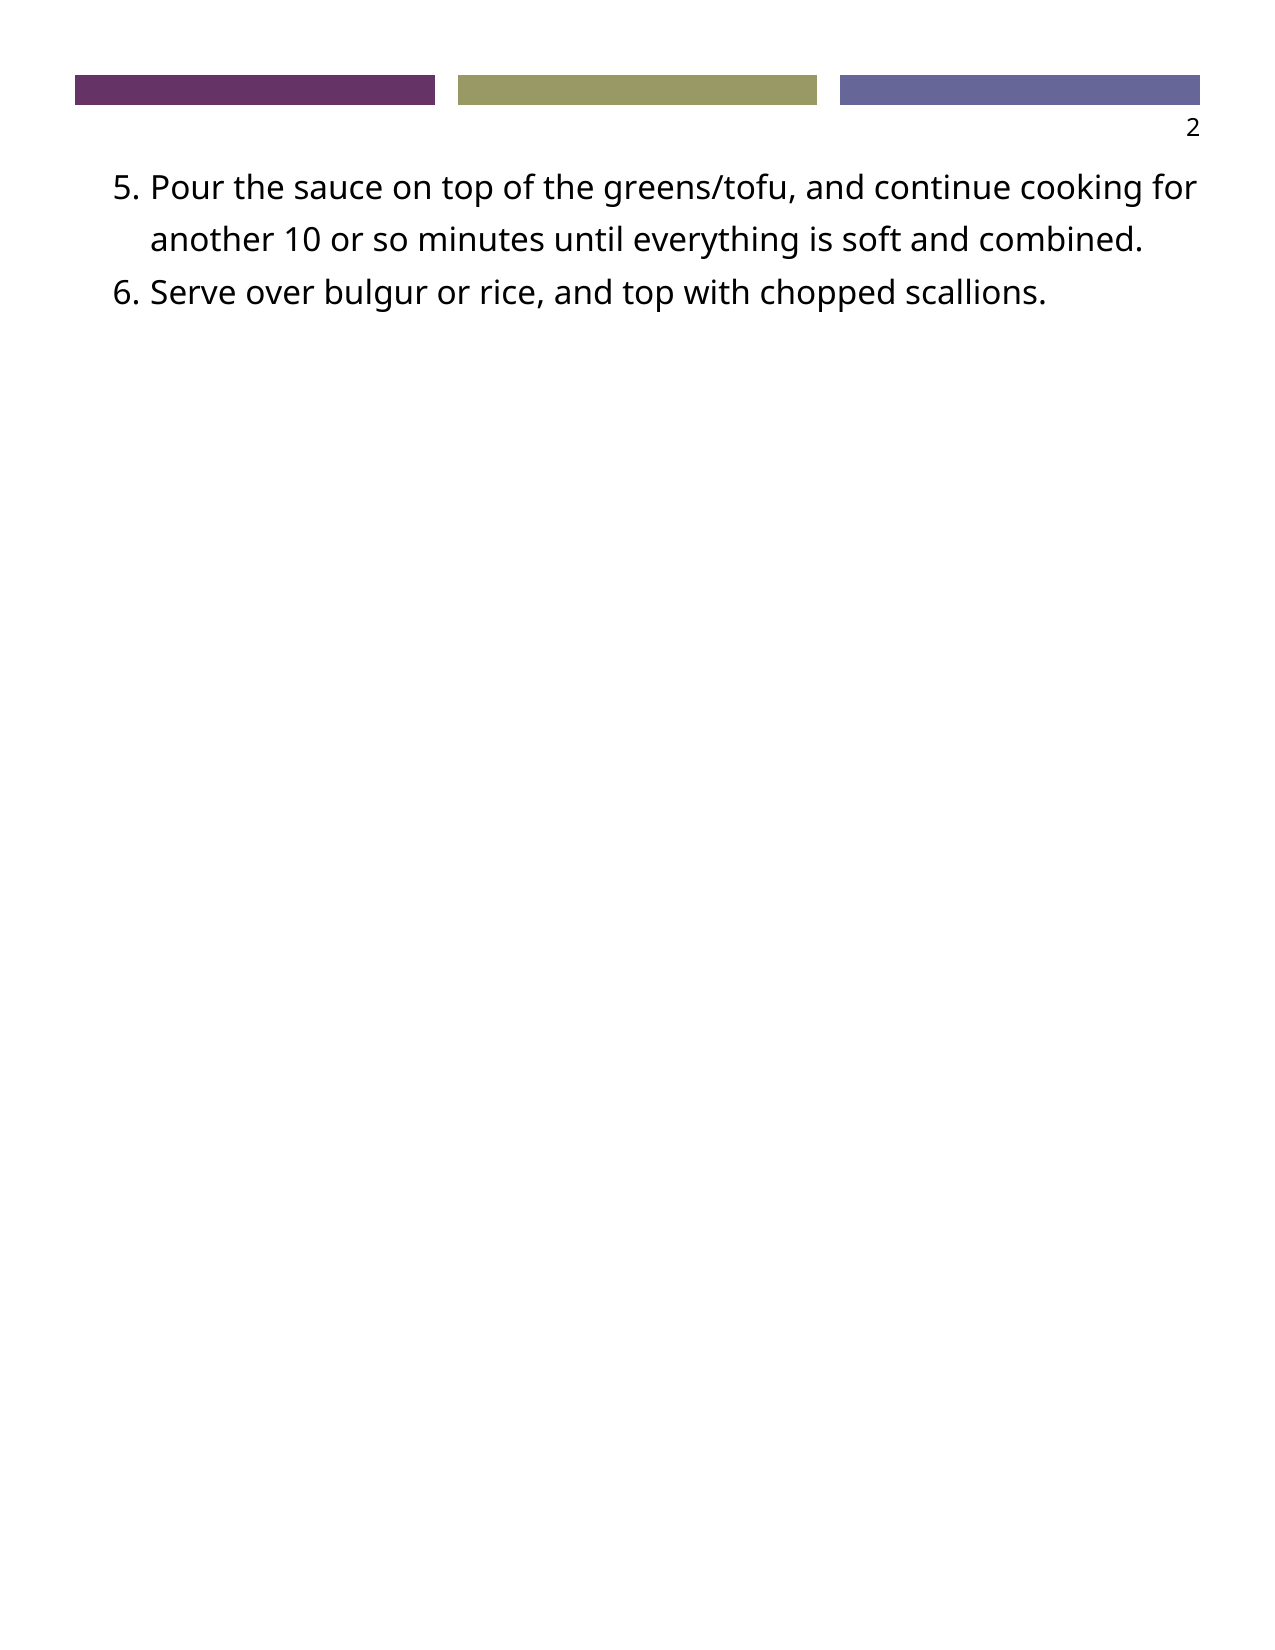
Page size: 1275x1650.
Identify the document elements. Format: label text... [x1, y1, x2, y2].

list Serve over bulgur or rice, and top with chopped scallions. [112, 268, 1200, 314]
list Pour the sauce on top of the greens/tofu, and continue cooking for another 10 or so minutes until everything is soft and combined. [112, 164, 1200, 262]
